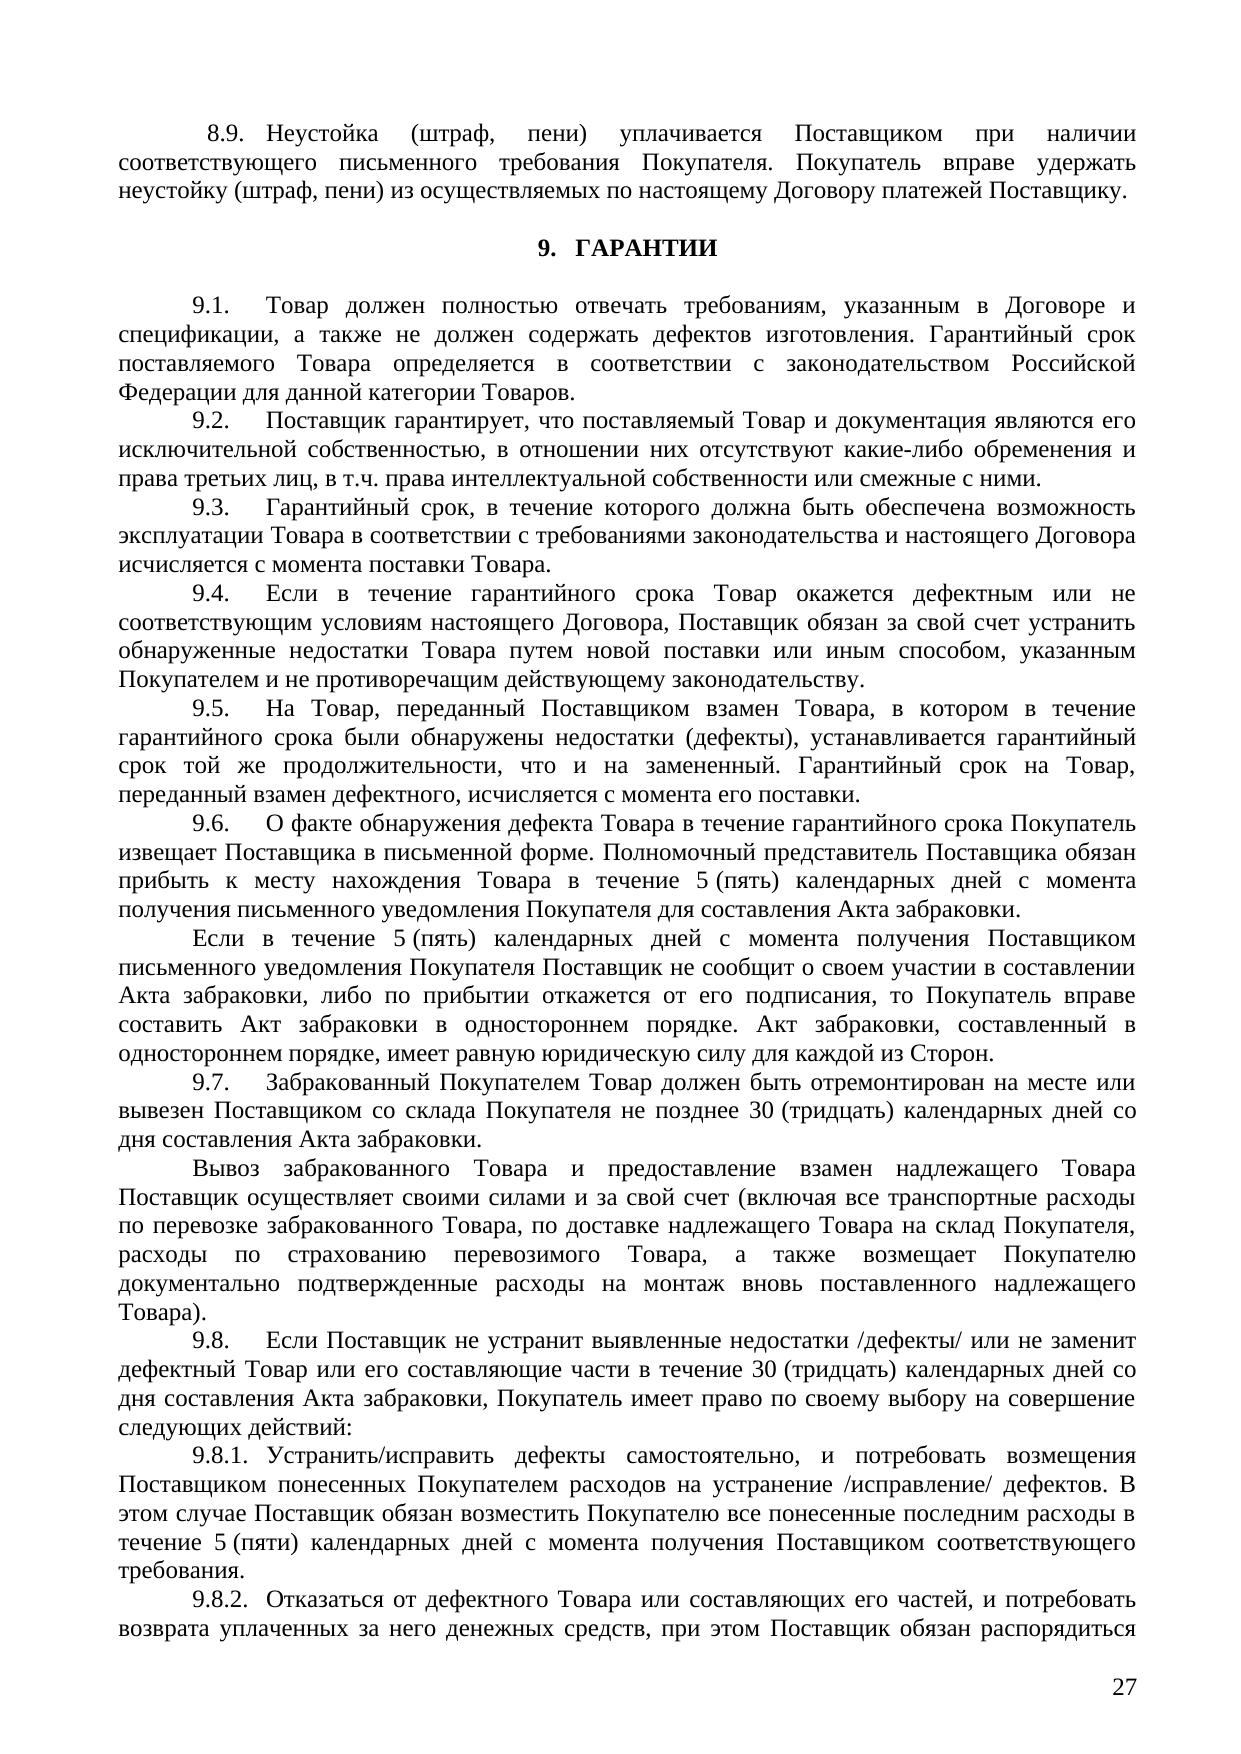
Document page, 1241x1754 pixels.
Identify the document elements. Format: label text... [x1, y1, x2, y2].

text Если в течение 5 (пять) календарных дней с момента получения Поставщиком письменного уведомления Покупателя Поставщик не сообщит о своем участии в составлении Акта забраковки, либо по прибытии откажется от его подписания, то Покупатель вправе составить Акт забраковки в одностороннем порядке. Акт забраковки, составленный в одностороннем порядке, имеет равную юридическую силу для каждой из Сторон. [118, 923, 1137, 1067]
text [118, 1584, 1137, 1642]
list Забракованный Покупателем Товар должен быть отремонтирован на месте или вывезен Поставщиком со склада Покупателя не позднее 30 (тридцать) календарных дней со дня составления Акта забраковки. [118, 1067, 1137, 1153]
list Гарантийный срок, в течение которого должна быть обеспечена возможность эксплуатации Товара в соответствии с требованиями законодательства и настоящего Договора исчисляется с момента поставки Товара. [118, 492, 1137, 578]
list Если Поставщик не устранит выявленные недостатки /дефекты/ или не заменит дефектный Товар или его составляющие части в течение 30 (тридцать) календарных дней со дня составления Акта забраковки, Покупатель имеет право по своему выбору на совершение следующих действий: [118, 1326, 1137, 1441]
list Если в течение гарантийного срока Товар окажется дефектным или не соответствующим условиям настоящего Договора, Поставщик обязан за свой счет устранить обнаруженные недостатки Товара путем новой поставки или иным способом, указанным Покупателем и не противоречащим действующему законодательству. [118, 578, 1137, 693]
list О факте обнаружения дефекта Товара в течение гарантийного срока Покупатель извещает Поставщика в письменной форме. Полномочный представитель Поставщика обязан прибыть к месту нахождения Товара в течение 5 (пять) календарных дней с момента получения письменного уведомления Покупателя для составления Акта забраковки. [118, 808, 1137, 923]
list Поставщик гарантирует, что поставляемый Товар и документация являются его исключительной собственностью, в отношении них отсутствуют какие-либо обременения и права третьих лиц, в т.ч. права интеллектуальной собственности или смежные с ними. [118, 406, 1137, 492]
text Вывоз забракованного Товара и предоставление взамен надлежащего Товара Поставщик осуществляет своими силами и за свой счет (включая все транспортные расходы по перевозке забракованного Товара, по доставке надлежащего Товара на склад Покупателя, расходы по страхованию перевозимого Товара, а также возмещает Покупателю документально подтвержденные расходы на монтаж вновь поставленного надлежащего Товара). [118, 1153, 1137, 1326]
list Неустойка (штраф, пени) уплачивается Поставщиком при наличии соответствующего письменного требования Покупателя. Покупатель вправе удержать неустойку (штраф, пени) из осуществляемых по настоящему Договору платежей Поставщику. [118, 118, 1137, 204]
text 9.8.1. Устранить/исправить дефекты самостоятельно, и потребовать возмещения Поставщиком понесенных Покупателем расходов на устранение /исправление/ дефектов. В этом случае Поставщик обязан возместить Покупателю все понесенные последним расходы в течение 5 (пяти) календарных дней с момента получения Поставщиком соответствующего требования. [118, 1441, 1137, 1584]
list ГАРАНТИИ [118, 233, 1137, 262]
list На Товар, переданный Поставщиком взамен Товара, в котором в течение гарантийного срока были обнаружены недостатки (дефекты), устанавливается гарантийный срок той же продолжительности, что и на замененный. Гарантийный срок на Товар, переданный взамен дефектного, исчисляется с момента его поставки. [118, 693, 1137, 808]
list Товар должен полностью отвечать требованиям, указанным в Договоре и спецификации, а также не должен содержать дефектов изготовления. Гарантийный срок поставляемого Товара определяется в соответствии с законодательством Российской Федерации для данной категории Товаров. [118, 291, 1137, 406]
